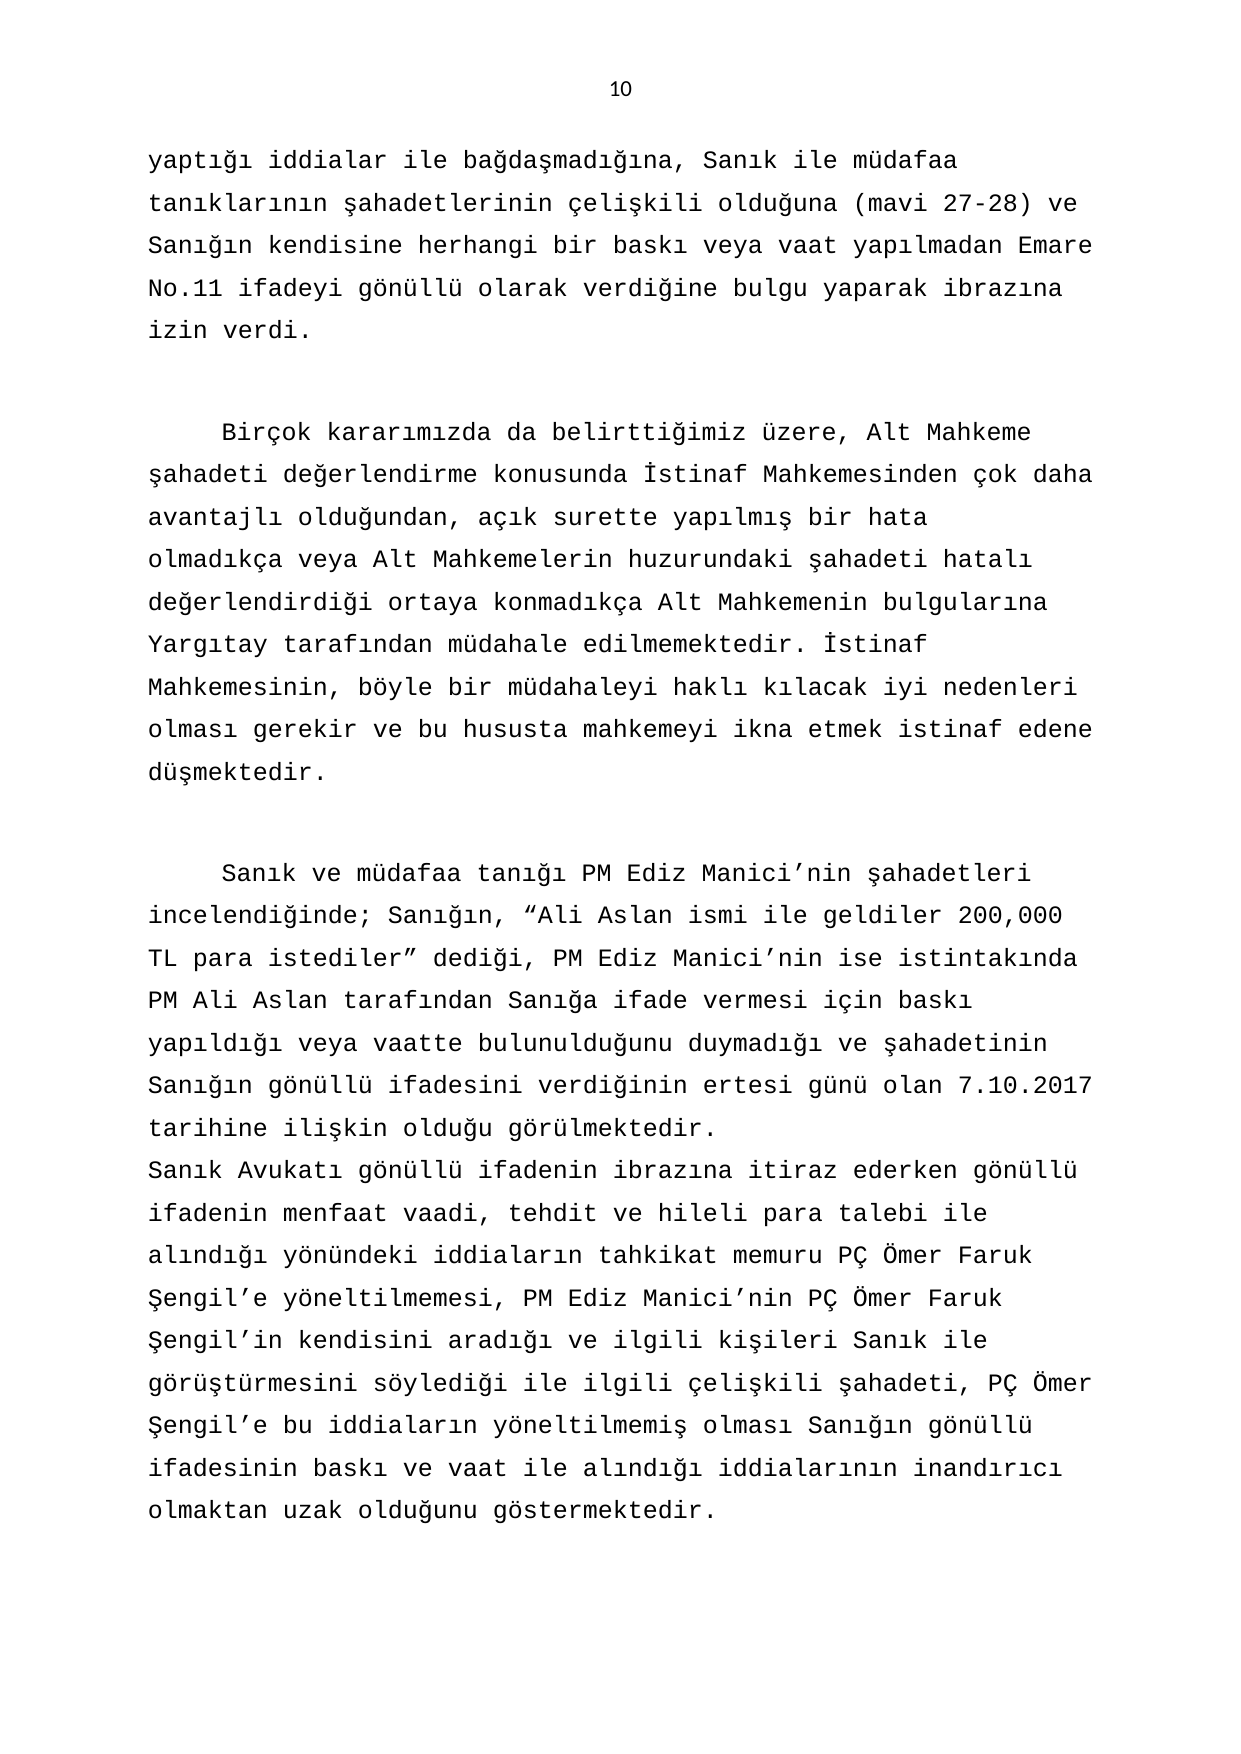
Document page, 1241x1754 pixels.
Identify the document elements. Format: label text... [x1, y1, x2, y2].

text Birçok kararımızda da belirttiğimiz üzere, Alt Mahkeme şahadeti değerlendirme konusunda İstinaf Mahkemesinden çok daha avantajlı olduğundan, açık surette yapılmış bir hata [148, 419, 1093, 533]
list Sanık ve müdafaa tanığı PM Ediz Manici’nin şahadetleri incelendiğinde; Sanığın, “Ali Aslan ismi ile geldiler 200,000 TL para istediler” dediği, PM Ediz Manici’nin ise istintakında PM Ali Aslan tarafından Sanığa ifade vermesi için baskı yapıldığı veya vaatte bulunulduğunu duymadığı ve şahadetinin Sanığın gönüllü ifadesini verdiğinin ertesi günü olan 7.10.2017 tarihine ilişkin olduğu görülmektedir. [148, 860, 1093, 1144]
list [148, 148, 1093, 346]
text olmadıkça veya Alt Mahkemelerin huzurundaki şahadeti hatalı değerlendirdiği ortaya konmadıkça Alt Mahkemenin bulgularına Yargıtay tarafından müdahale edilmemektedir. İstinaf Mahkemesinin, böyle bir müdahaleyi haklı kılacak iyi nedenleri olması gerekir ve bu hususta mahkemeyi ikna etmek istinaf edene düşmektedir. [148, 547, 1093, 788]
list Sanık Avukatı gönüllü ifadenin ibrazına itiraz ederken gönüllü ifadenin menfaat vaadi, tehdit ve hileli para talebi ile alındığı yönündeki iddiaların tahkikat memuru PÇ Ömer Faruk Şengil’e yöneltilmemesi, PM Ediz Manici’nin PÇ Ömer Faruk Şengil’in kendisini aradığı ve ilgili kişileri Sanık ile görüştürmesini söylediği ile ilgili çelişkili şahadeti, PÇ Ömer Şengil’e bu iddiaların yöneltilmemiş olması Sanığın gönüllü ifadesinin baskı ve vaat ile alındığı iddialarının inandırıcı olmaktan uzak olduğunu göstermektedir. [148, 1158, 1093, 1526]
